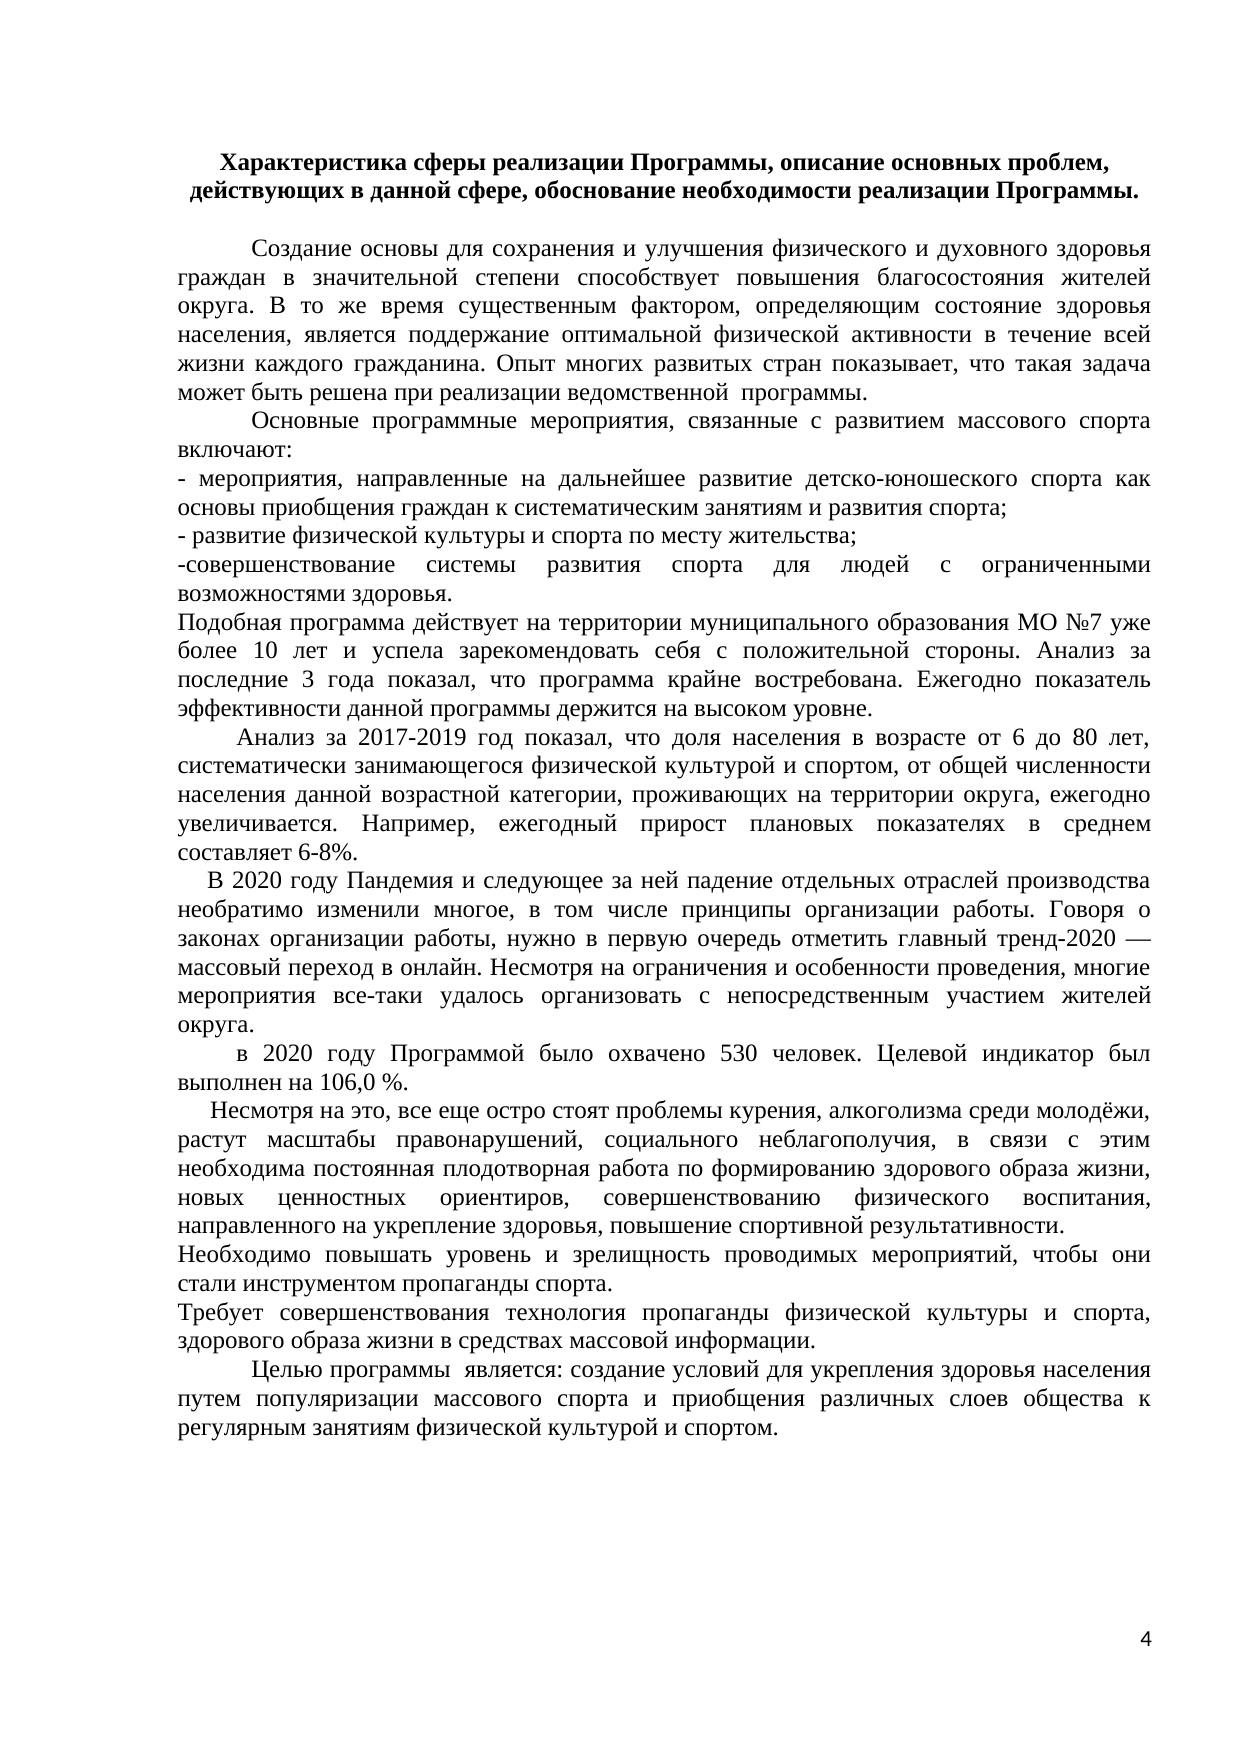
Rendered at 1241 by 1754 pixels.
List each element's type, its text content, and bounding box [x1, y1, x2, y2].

text в 2020 году Программой было охвачено 530 человек. Целевой индикатор был выполнен на 106,0 %. [177, 1038, 1152, 1096]
text Требует совершенствования технология пропаганды физической культуры и спорта, здорового образа жизни в средствах массовой информации. [177, 1297, 1152, 1354]
text -совершенствование системы развития спорта для людей с ограниченными возможностями здоровья. [177, 549, 1152, 607]
text Необходимо повышать уровень и зрелищность проводимых мероприятий, чтобы они стали инструментом пропаганды спорта. [177, 1239, 1152, 1297]
text Анализ за 2017-2019 год показал, что доля населения в возрасте от 6 до 80 лет, систематически занимающегося физической культурой и спортом, от общей численности населения данной возрастной категории, проживающих на территории округа, ежегодно увеличивается. Например, ежегодный прирост плановых показателях в среднем составляет 6-8%. [177, 722, 1152, 866]
text Основные программные мероприятия, связанные с развитием массового спорта включают: [177, 406, 1152, 463]
text - мероприятия, направленные на дальнейшее развитие детско-юношеского спорта как основы приобщения граждан к систематическим занятиям и развития спорта; [177, 463, 1152, 521]
text Создание основы для сохранения и улучшения физического и духовного здоровья граждан в значительной степени способствует повышения благосостояния жителей округа. В то же время существенным фактором, определяющим состояние здоровья населения, является поддержание оптимальной физической активности в течение всей жизни каждого гражданина. Опыт многих развитых стран показывает, что такая задача может быть решена при реализации ведомственной программы. [177, 233, 1152, 406]
text Характеристика сферы реализации Программы, описание основных проблем, действующих в данной сфере, обоснование необходимости реализации Программы. [177, 147, 1152, 204]
text - развитие физической культуры и спорта по месту жительства; [177, 521, 1152, 549]
text Целью программы является: создание условий для укрепления здоровья населения путем популяризации массового спорта и приобщения различных слоев общества к регулярным занятиям физической культурой и спортом. [177, 1354, 1152, 1441]
text Подобная программа действует на территории муниципального образования МО №7 уже более 10 лет и успела зарекомендовать себя с положительной стороны. Анализ за последние 3 года показал, что программа крайне востребована. Ежегодно показатель эффективности данной программы держится на высоком уровне. [177, 607, 1152, 722]
text Несмотря на это, все еще остро стоят проблемы курения, алкоголизма среди молодёжи, растут масштабы правонарушений, социального неблагополучия, в связи с этим необходима постоянная плодотворная работа по формированию здорового образа жизни, новых ценностных ориентиров, совершенствованию физического воспитания, направленного на укрепление здоровья, повышение спортивной результативности. [177, 1096, 1152, 1239]
text В 2020 году Пандемия и следующее за ней падение отдельных отраслей производства необратимо изменили многое, в том числе принципы организации работы. Говоря о законах организации работы, нужно в первую очередь отметить главный тренд-2020 — массовый переход в онлайн. Несмотря на ограничения и особенности проведения, многие мероприятия все-таки удалось организовать с непосредственным участием жителей округа. [177, 866, 1152, 1038]
